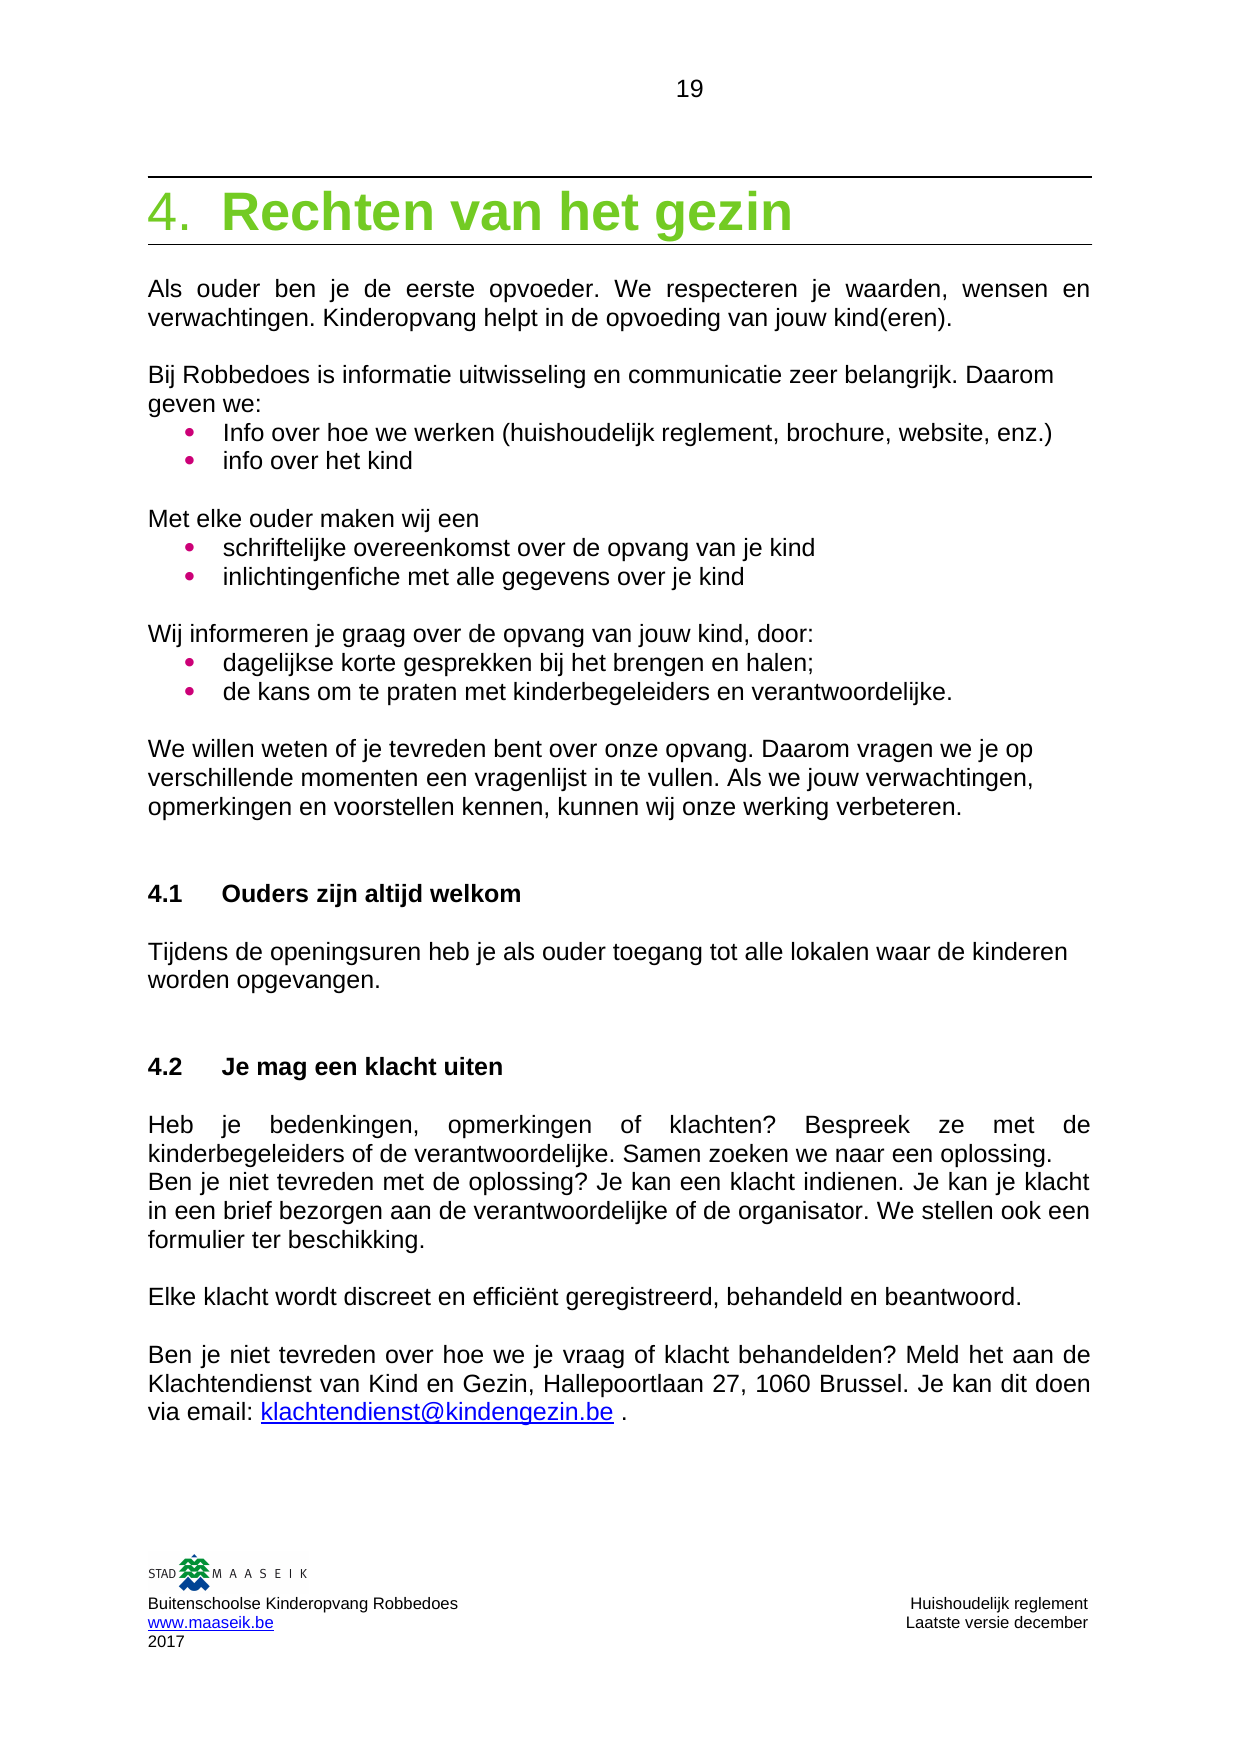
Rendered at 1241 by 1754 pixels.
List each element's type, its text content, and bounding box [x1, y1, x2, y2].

text Heb je bedenkingen, opmerkingen of klachten? Bespreek ze met de kinderbegeleiders of de verantwoordelijke. Samen zoeken we naar een oplossing. [148, 1110, 1092, 1167]
subtitle 4.2 Je mag een klacht uiten [148, 1052, 1092, 1081]
list schriftelijke overeenkomst over de opvang van je kind [185, 533, 1092, 562]
text Ben je niet tevreden over hoe we je vraag of klacht behandelden? Meld het aan de Klachtendienst van Kind en Gezin, Hallepoortlaan 27, 1060 Brussel. Je kan dit doen via email: klachtendienst@kindengezin.be . [148, 1340, 1092, 1426]
list inlichtingenfiche met alle gegevens over je kind [185, 562, 1092, 590]
text Met elke ouder maken wij een [148, 504, 1092, 533]
text Tijdens de openingsuren heb je als ouder toegang tot alle lokalen waar de kinderen worden opgevangen. [148, 936, 1092, 994]
list de kans om te praten met kinderbegeleiders en verantwoordelijke. [185, 677, 1092, 706]
picture [147, 1551, 309, 1594]
text Elke klacht wordt discreet en efficiënt geregistreerd, behandeld en beantwoord. [148, 1282, 1092, 1311]
list info over het kind [185, 446, 1092, 475]
text Als ouder ben je de eerste opvoeder. We respecteren je waarden, wensen en verwachtingen. Kinderopvang helpt in de opvoeding van jouw kind(eren). [148, 274, 1092, 331]
text Ben je niet tevreden met de oplossing? Je kan een klacht indienen. Je kan je klacht in een brief bezorgen aan de verantwoordelijke of de organisator. We stellen ook een formulier ter beschikking. [148, 1167, 1092, 1253]
list Rechten van het gezin [148, 178, 1092, 244]
list Info over hoe we werken (huishoudelijk reglement, brochure, website, enz.) [185, 417, 1092, 446]
subtitle 4.1 Ouders zijn altijd welkom [148, 878, 1092, 907]
text Wij informeren je graag over de opvang van jouw kind, door: [148, 619, 1092, 648]
text We willen weten of je tevreden bent over onze opvang. Daarom vragen we je op verschillende momenten een vragenlijst in te vullen. Als we jouw verwachtingen, opmerkingen en voorstellen kennen, kunnen wij onze werking verbeteren. [148, 734, 1092, 821]
list dagelijkse korte gesprekken bij het brengen en halen; [185, 648, 1092, 677]
text Bij Robbedoes is informatie uitwisseling en communicatie zeer belangrijk. Daarom geven we: [148, 360, 1092, 417]
